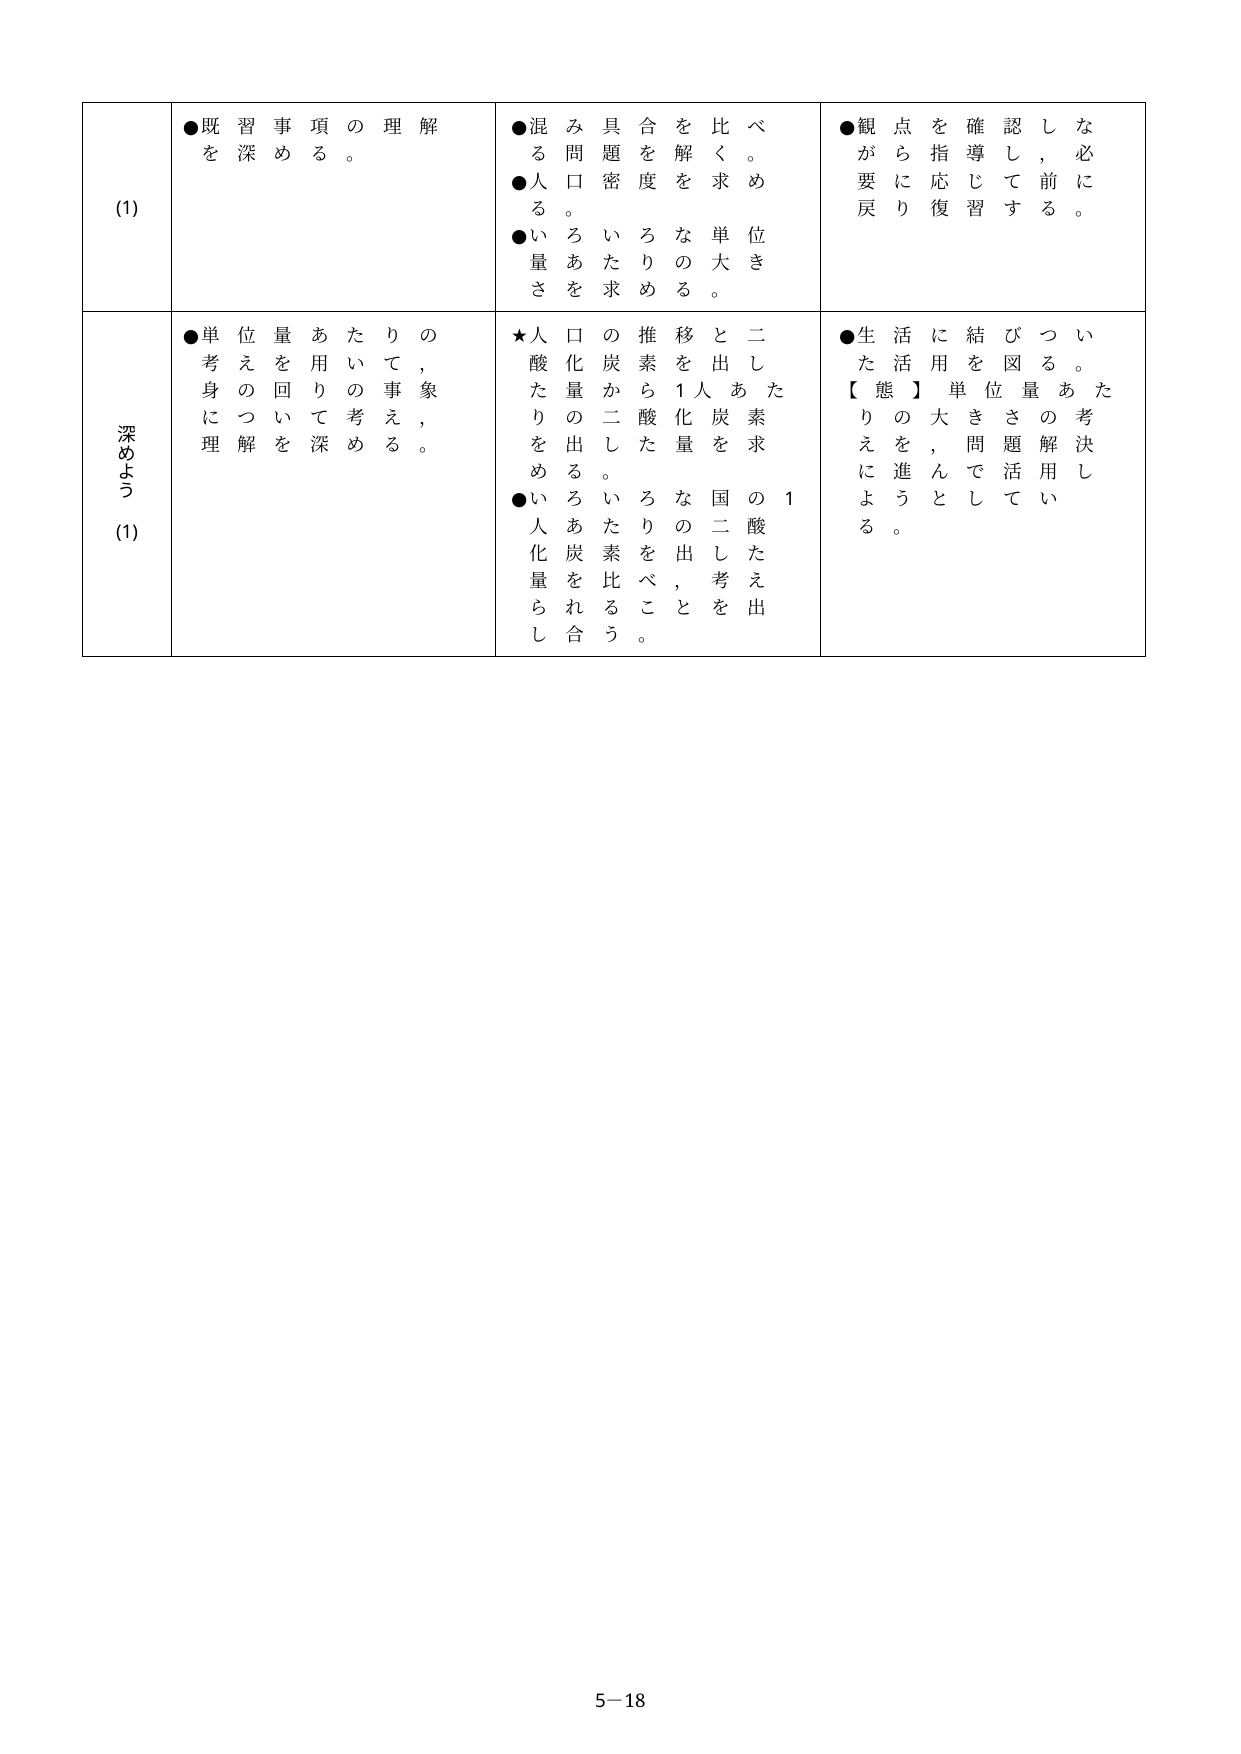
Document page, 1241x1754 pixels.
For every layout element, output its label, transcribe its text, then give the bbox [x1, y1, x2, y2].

table_cell ●混み具合を比べる問題を解く。 ●人口密度を求める。 ●いろいろな単位量あたりの大きさを求める。 [496, 103, 820, 311]
table_cell ★人口の推移と二酸化炭素を出した量から1人あたりの二酸化炭素を出した量を求める。 ●いろいろな国の1人あたりの二酸化炭素を出した量を比べ，考えられることを出し合う。 [496, 312, 820, 656]
table_cell ●生活に結びついた活用を図る。 【態】単位量あたりの大きさの考えを，問題解決に進んで活用しようとしている。 [821, 312, 1145, 656]
table_cell ●単位量あたりの考えを用いて，身の回りの事象について考え，理解を深める。 [172, 312, 495, 656]
table_cell ●観点を確認しながら指導し，必要に応じて前に戻り復習する。 [821, 103, 1145, 311]
table_cell ●既習事項の理解を深める。 [172, 103, 495, 311]
table_cell 深めよう (1) [83, 312, 171, 656]
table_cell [83, 103, 171, 311]
